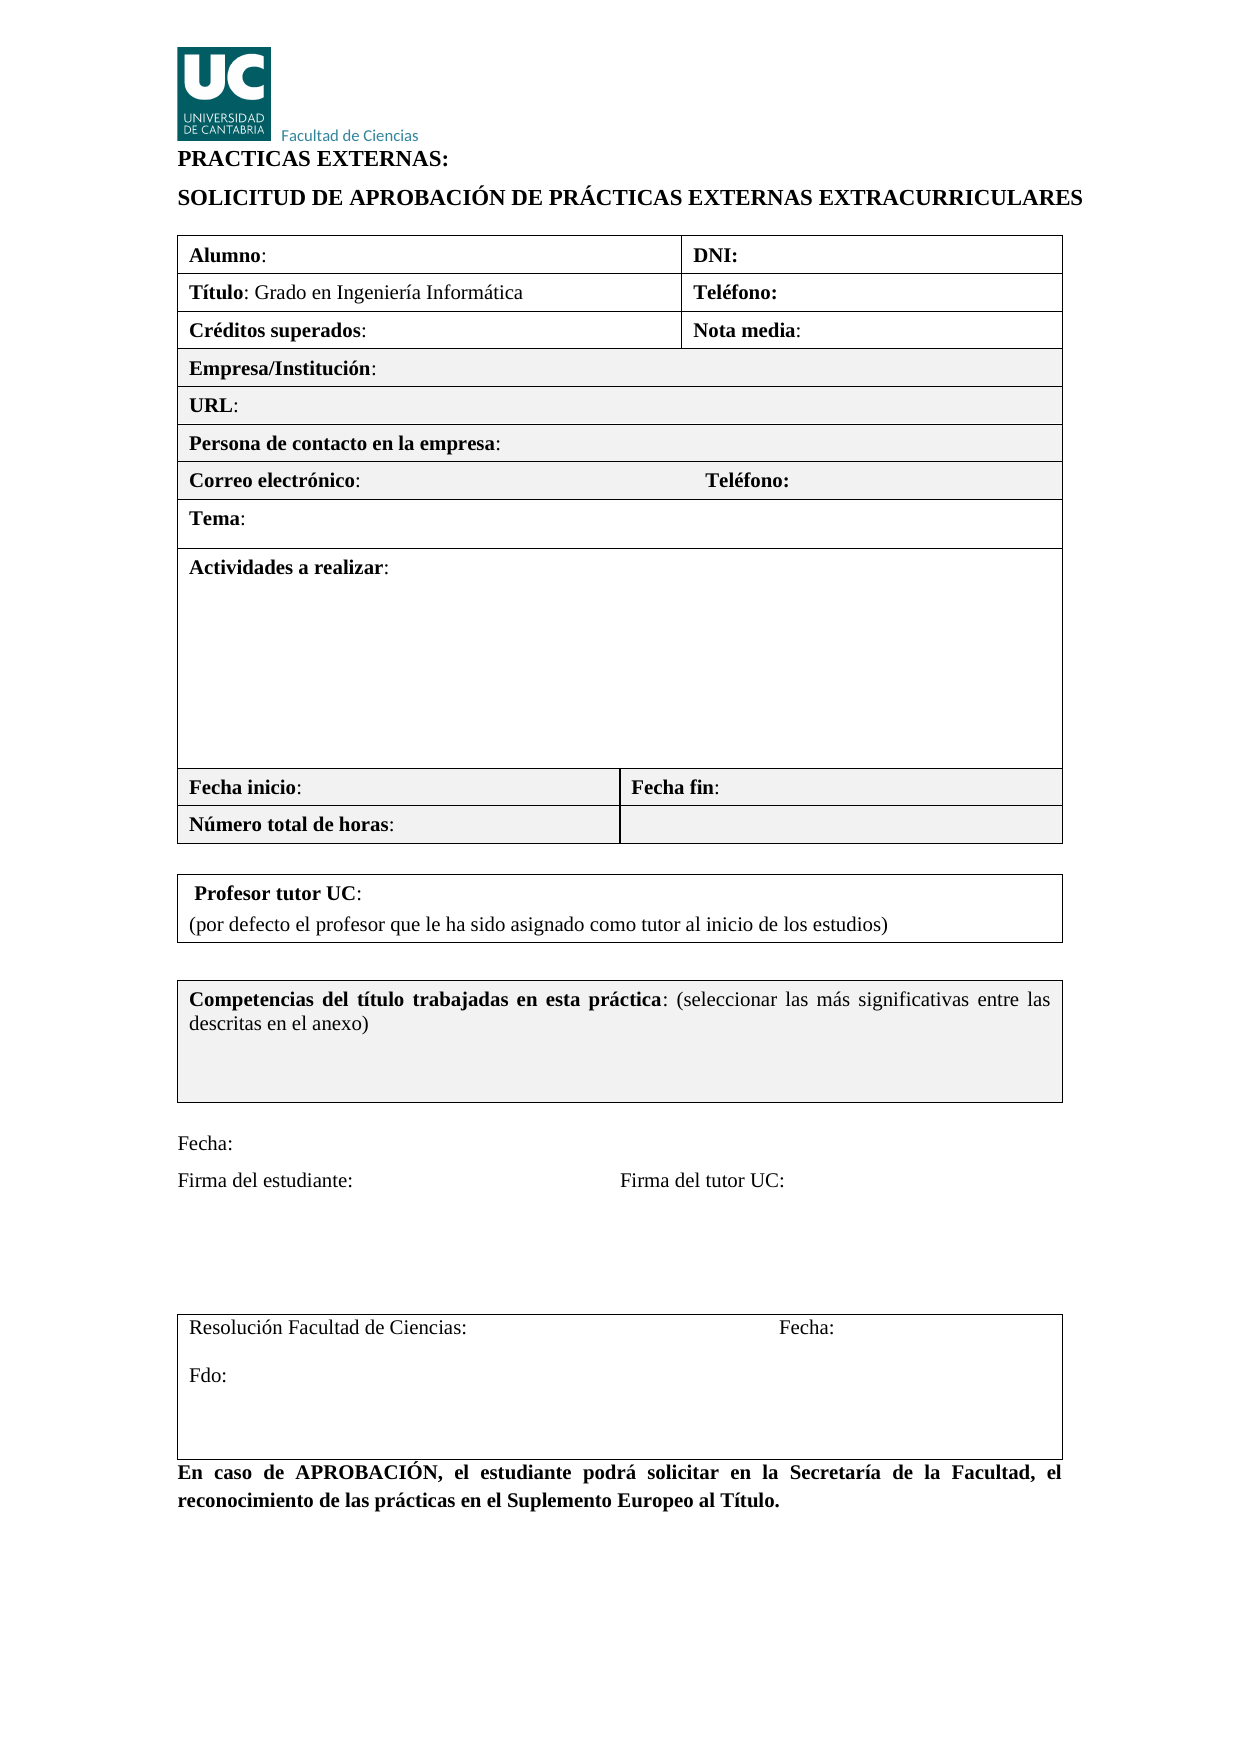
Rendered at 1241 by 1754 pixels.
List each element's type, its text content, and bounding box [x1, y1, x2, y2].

table_cell Fecha inicio: [178, 769, 619, 805]
text Firma del estudiante: Firma del tutor UC: [177, 1168, 1063, 1192]
text PRACTICAS EXTERNAS: [177, 145, 1063, 172]
table_cell Tema: [178, 500, 1062, 548]
picture [177, 47, 271, 141]
table_cell Créditos superados: [178, 312, 681, 348]
table_header Alumno: [178, 236, 681, 273]
text SOLICITUD DE APROBACIÓN DE PRÁCTICAS EXTERNAS EXTRACURRICULARES [177, 184, 1093, 210]
table_header Profesor tutor UC: (por defecto el profesor que le ha sido asignado como tutor al inicio de los estudios) [178, 875, 1062, 942]
table_cell Actividades a realizar: [178, 549, 1062, 767]
table_cell Empresa/Institución: [178, 349, 1062, 386]
table_cell Número total de horas: [178, 806, 619, 843]
table_header Resolución Facultad de Ciencias: Fecha: Fdo: [178, 1315, 1062, 1459]
table_cell URL: [178, 387, 1062, 423]
table_cell Correo electrónico: Teléfono: [178, 462, 1062, 499]
table_cell Fecha fin: [621, 769, 1062, 805]
table_header Competencias del título trabajadas en esta práctica: (seleccionar las más significativas entre las descritas en el anexo) [178, 981, 1062, 1102]
table_cell Teléfono: [682, 274, 1062, 311]
table_cell Nota media: [682, 312, 1062, 348]
table_cell [621, 806, 1062, 843]
text Fecha: [177, 1131, 1063, 1155]
table_cell Título: Grado en Ingeniería Informática [178, 274, 681, 311]
table_header DNI: [682, 236, 1062, 273]
table_cell Persona de contacto en la empresa: [178, 425, 1062, 461]
